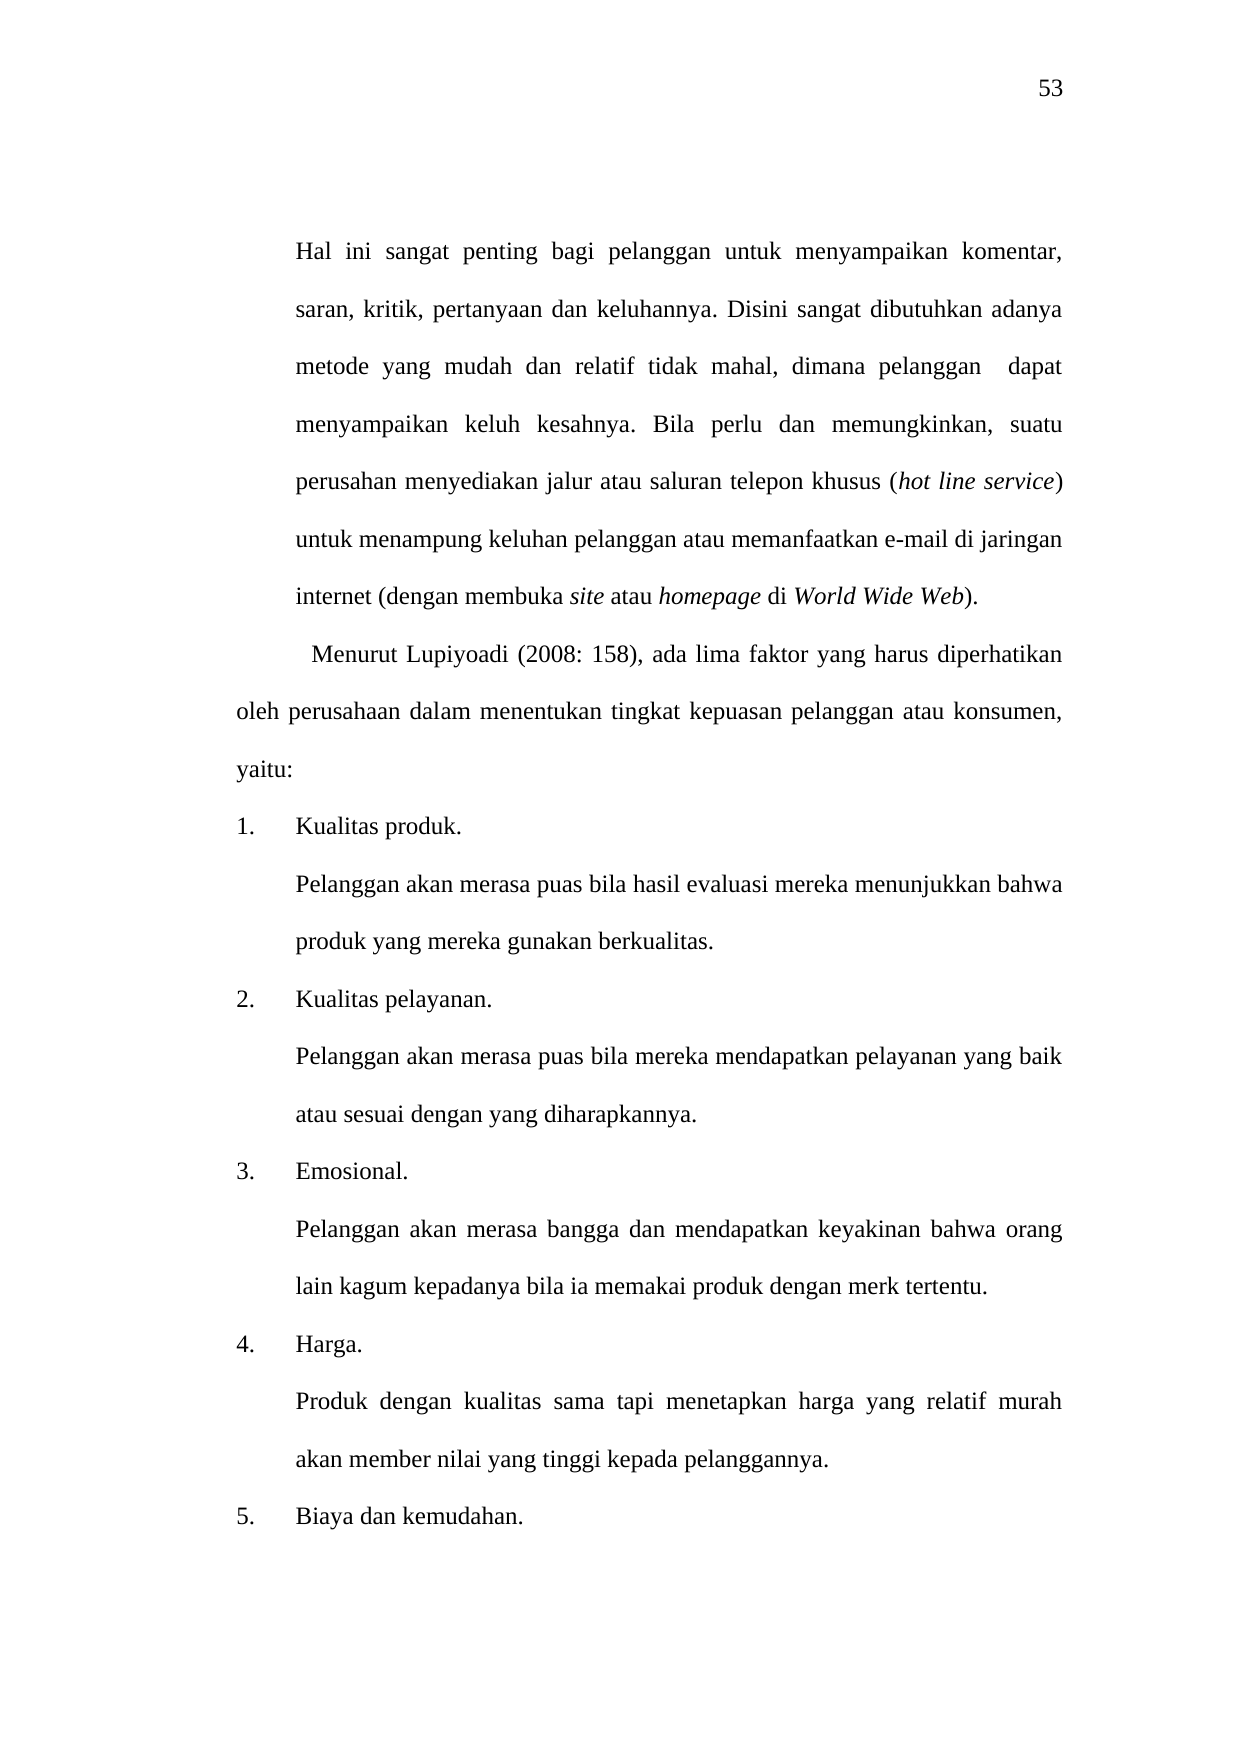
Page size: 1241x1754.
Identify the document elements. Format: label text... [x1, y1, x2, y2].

list Biaya dan kemudahan. [236, 1501, 1063, 1530]
list Kualitas produk. [236, 811, 1063, 840]
list Kualitas pelayanan. [236, 984, 1063, 1012]
list Pelanggan akan merasa puas bila hasil evaluasi mereka menunjukkan bahwa produk yang mereka gunakan berkualitas. [295, 869, 1063, 955]
list Menurut Lupiyoadi (2008: 158), ada lima faktor yang harus diperhatikan oleh perusahaan dalam menentukan tingkat kepuasan pelanggan atau konsumen, yaitu: [236, 639, 1063, 782]
list Pelanggan akan merasa bangga dan mendapatkan keyakinan bahwa orang lain kagum kepadanya bila ia memakai produk dengan merk tertentu. [295, 1214, 1063, 1300]
list Pelanggan akan merasa puas bila mereka mendapatkan pelayanan yang baik atau sesuai dengan yang diharapkannya. [295, 1041, 1063, 1127]
list Emosional. [236, 1156, 1063, 1185]
list Harga. [236, 1329, 1063, 1357]
list Hal ini sangat penting bagi pelanggan untuk menyampaikan komentar, saran, kritik, pertanyaan dan keluhannya. Disini sangat dibutuhkan adanya metode yang mudah dan relatif tidak mahal, dimana pelanggan dapat menyampaikan keluh kesahnya. Bila perlu dan memungkinkan, suatu perusahan menyediakan jalur atau saluran telepon khusus (hot line service) untuk menampung keluhan pelanggan atau memanfaatkan e-mail di jaringan internet (dengan membuka site atau homepage di World Wide Web). [295, 236, 1063, 610]
list Produk dengan kualitas sama tapi menetapkan harga yang relatif murah akan member nilai yang tinggi kepada pelanggannya. [295, 1386, 1063, 1472]
